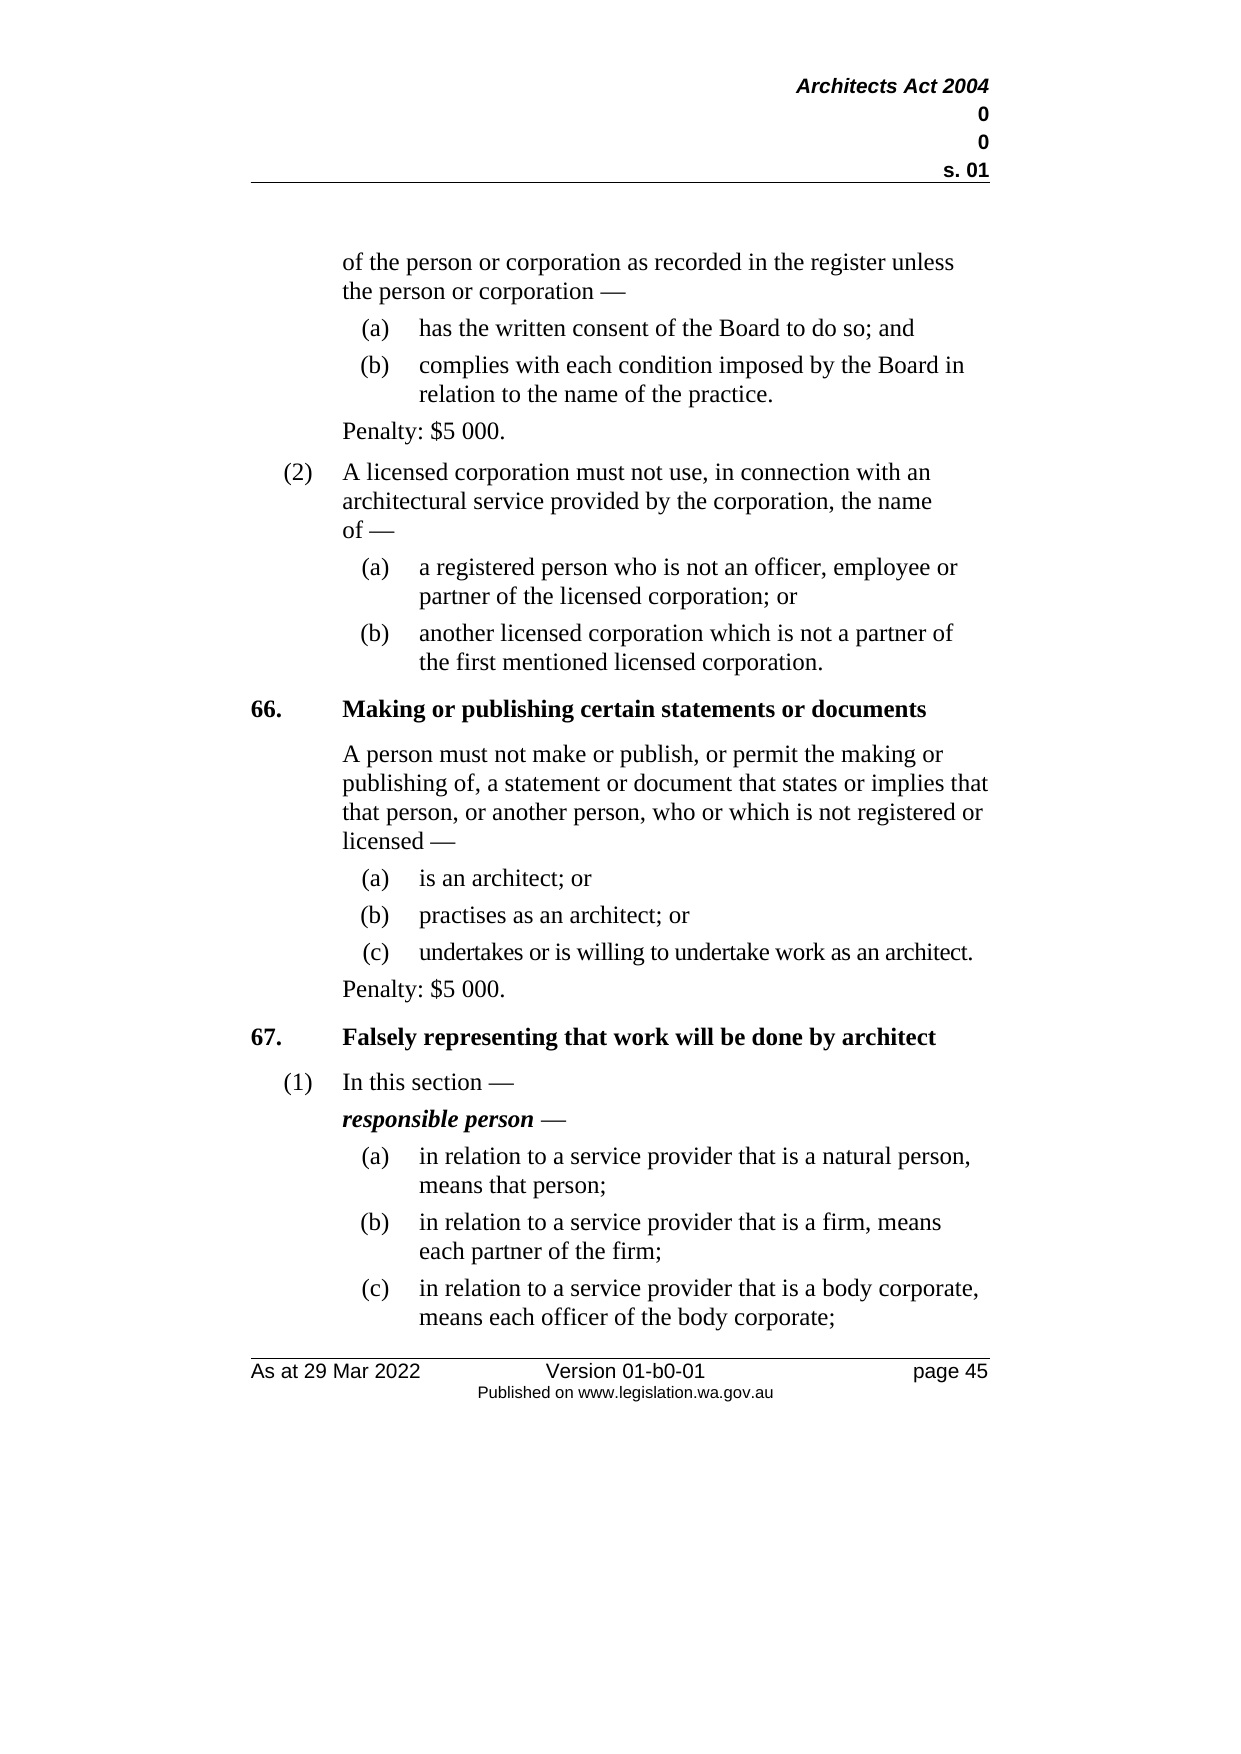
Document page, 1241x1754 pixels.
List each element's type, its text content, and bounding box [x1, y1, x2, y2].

text A person must not make or publish, or permit the making or publishing of, a statement or document that states or implies that that person, or another person, who or which is not registered or licensed — [251, 739, 990, 854]
text Penalty: $5 000. [251, 416, 990, 445]
text (b) another licensed corporation which is not a partner of the first mentioned licensed corporation. [251, 618, 990, 675]
text responsible person — [251, 1104, 990, 1133]
text (1) In this section — [251, 1067, 990, 1096]
text (b) complies with each condition imposed by the Board in relation to the name of the practice. [251, 350, 990, 408]
subtitle 67. Falsely representing that work will be done by architect [251, 1022, 990, 1050]
text (2) A licensed corporation must not use, in connection with an architectural service provided by the corporation, the name of — [251, 457, 990, 544]
text (b) in relation to a service provider that is a firm, means each partner of the firm; [251, 1207, 990, 1264]
text (a) has the written consent of the Board to do so; and [251, 313, 990, 342]
text (c) undertakes or is willing to undertake work as an architect. [251, 937, 990, 966]
text (a) is an architect; or [251, 863, 990, 892]
text (b) practises as an architect; or [251, 900, 990, 929]
subtitle 66. Making or publishing certain statements or documents [251, 694, 990, 723]
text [251, 247, 990, 305]
text (a) a registered person who is not an officer, employee or partner of the licensed corporation; or [251, 552, 990, 609]
text Penalty: $5 000. [251, 974, 990, 1003]
text (c) in relation to a service provider that is a body corporate, means each officer of the body corporate; [251, 1273, 990, 1330]
text (a) in relation to a service provider that is a natural person, means that person; [251, 1141, 990, 1199]
